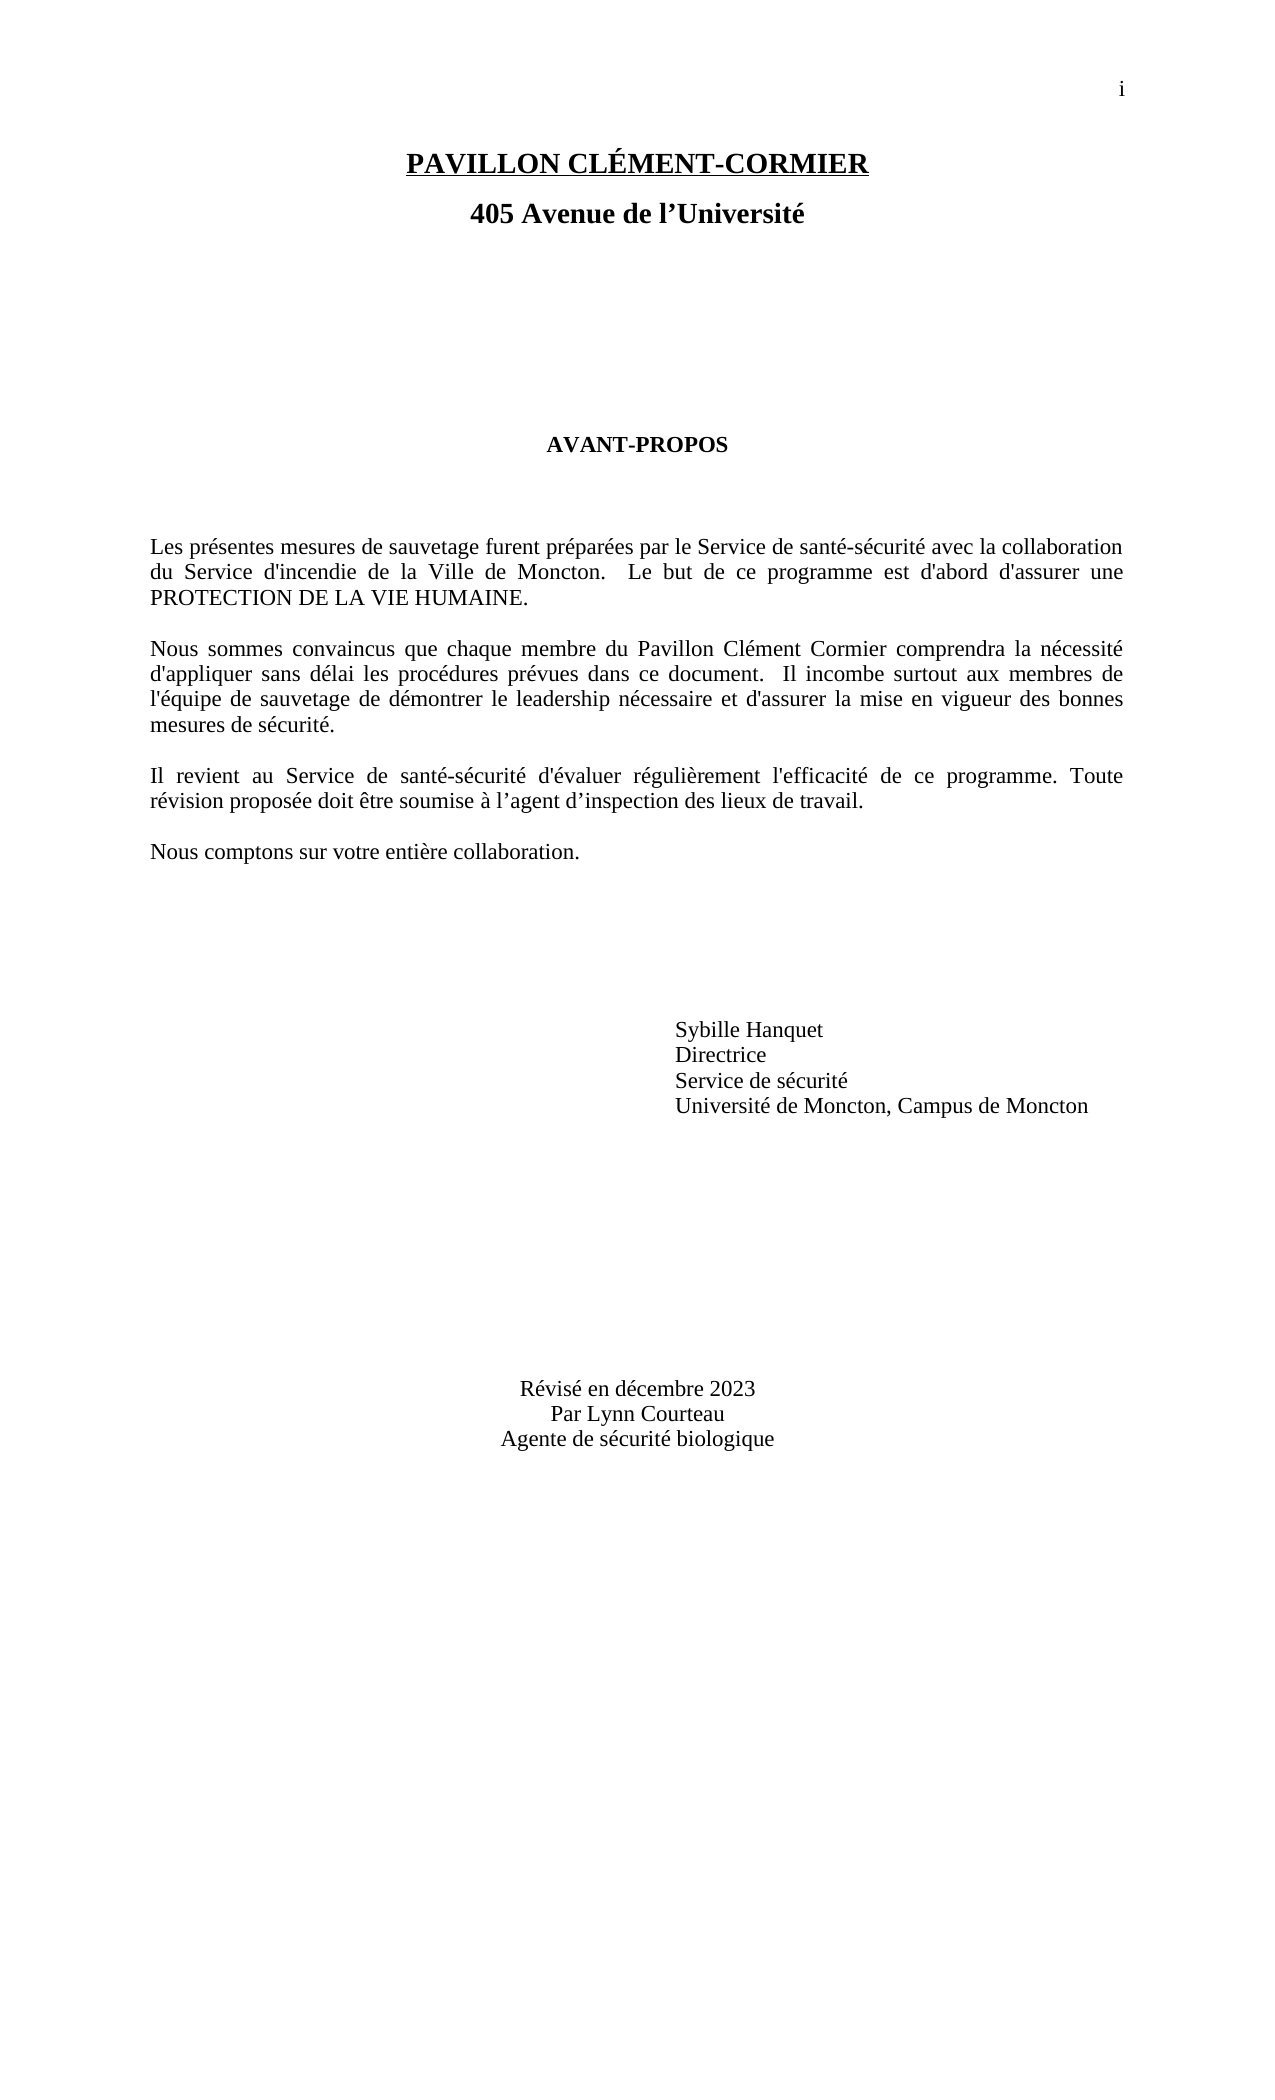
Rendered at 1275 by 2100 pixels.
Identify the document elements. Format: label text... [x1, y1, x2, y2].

text Directrice [150, 1042, 1125, 1068]
text Sybille Hanquet [150, 1017, 1125, 1042]
text Révisé en décembre 2023 [150, 1376, 1125, 1401]
text Agente de sécurité biologique [150, 1426, 1125, 1452]
text AVANT-PROPOS [150, 432, 1125, 458]
text 405 Avenue de l’Université [150, 203, 1125, 229]
text Université de Moncton, Campus de Moncton [150, 1093, 1125, 1118]
text PAVILLON CLÉMENT-CORMIER [150, 153, 1125, 178]
text Nous comptons sur votre entière collaboration. [150, 839, 1125, 864]
text Par Lynn Courteau [150, 1401, 1125, 1426]
text Les présentes mesures de sauvetage furent préparées par le Service de santé-sécurité avec la collaboration du Service d'incendie de la Ville de Moncton. Le but de ce programme est d'abord d'assurer une PROTECTION DE [150, 534, 1125, 610]
text Nous sommes convaincus que chaque membre du Pavillon Clément Cormier comprendra la nécessité d'appliquer sans délai les procédures prévues dans ce document. Il incombe surtout aux membres de l'équipe de sauvetage de démontrer le leadership nécessaire et d'assurer la mise en vigueur des bonnes mesures de sécurité. [150, 636, 1125, 737]
text Il revient au Service de santé-sécurité d'évaluer régulièrement l'efficacité de ce programme. Toute révision proposée doit être soumise à l’agent d’inspection des lieux de travail. [150, 763, 1125, 813]
text Service de sécurité [150, 1068, 1125, 1093]
